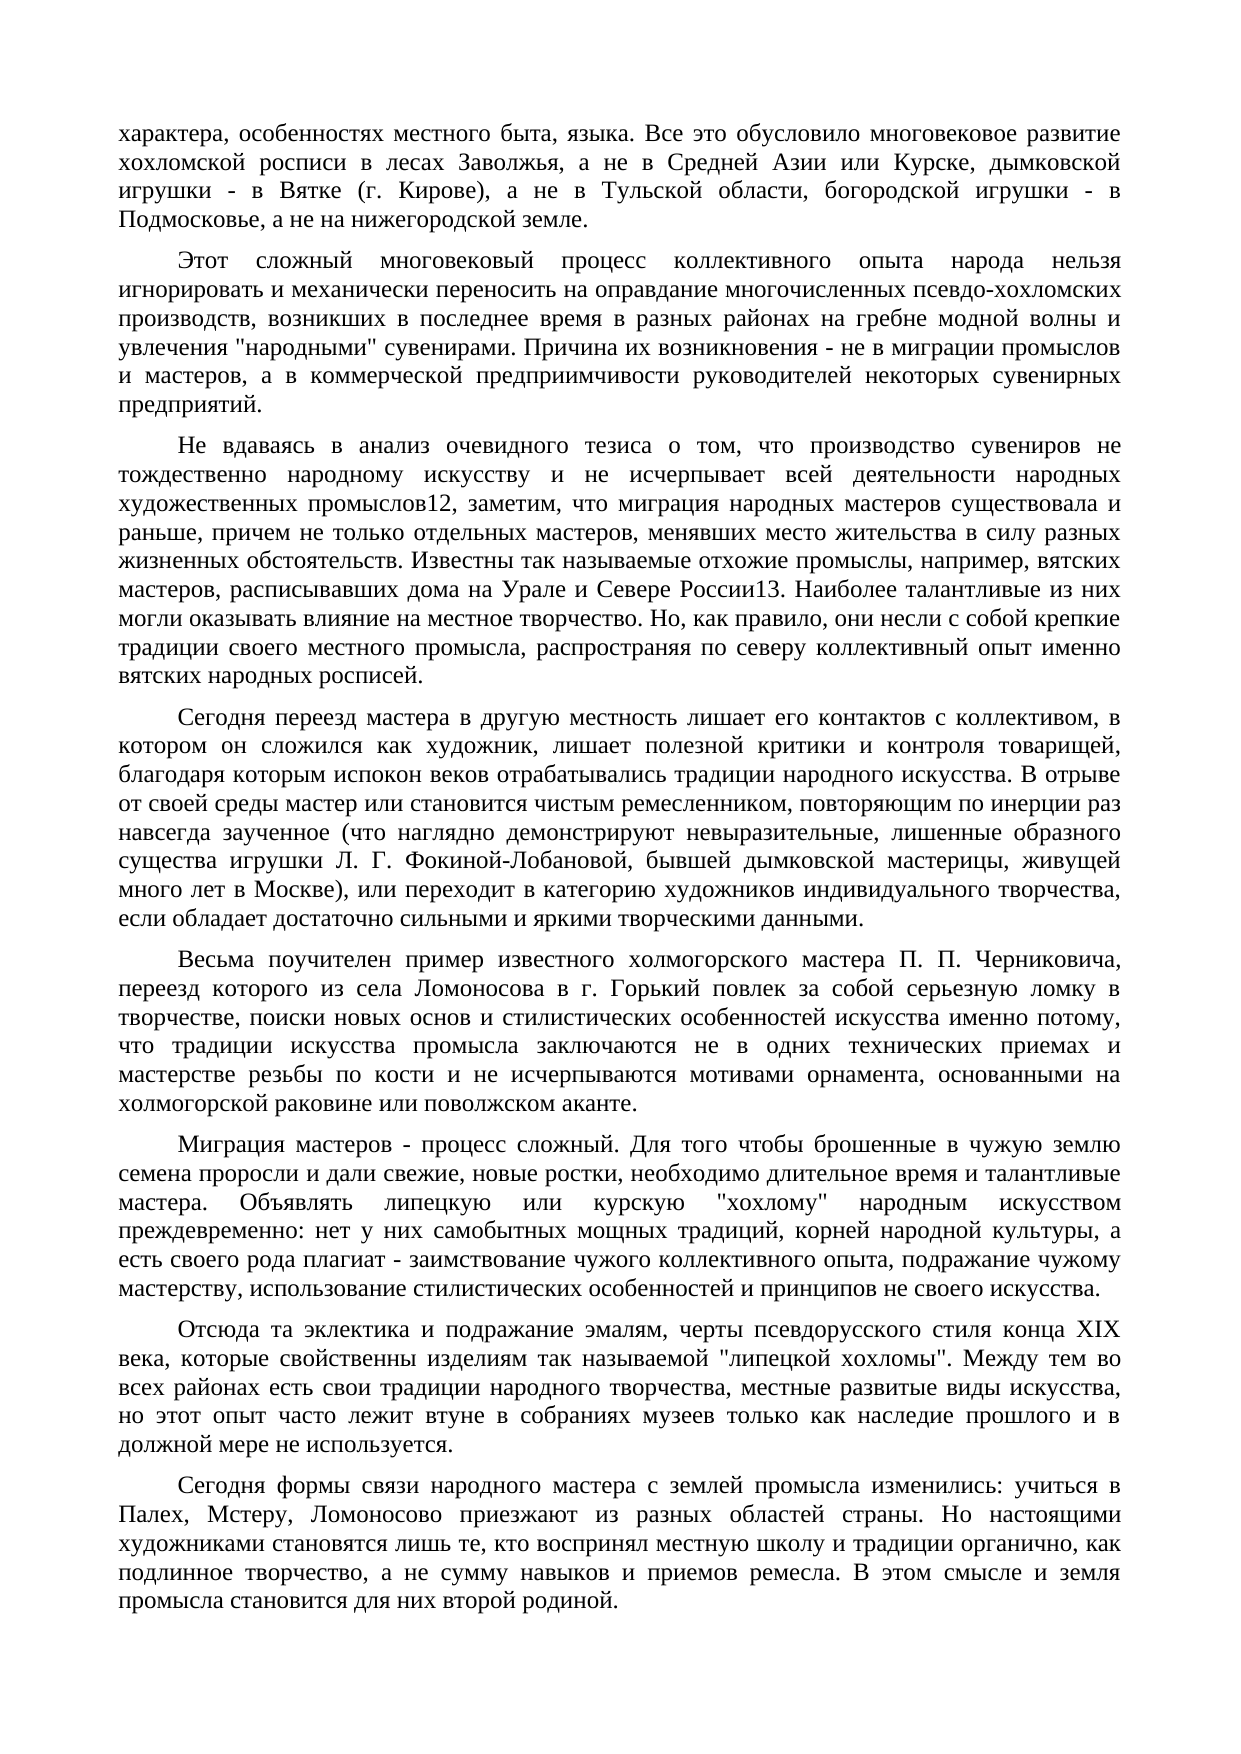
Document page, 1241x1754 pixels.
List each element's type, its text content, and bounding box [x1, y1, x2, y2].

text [118, 118, 1122, 233]
text Весьма поучителен пример известного холмогорского мастера П. П. Черниковича, переезд которого из села Ломоносова в г. Горький повлек за собой серьезную ломку в творчестве, поиски новых основ и стилистических особенностей искусства именно потому, что традиции искусства промысла заключаются не в одних технических приемах и мастерстве резьбы по кости и не исчерпываются мотивами орнамента, основанными на холмогорской раковине или поволжском аканте. [118, 944, 1122, 1117]
text Миграция мастеров - процесс сложный. Для того чтобы брошенные в чужую землю семена проросли и дали свежие, новые ростки, необходимо длительное время и талантливые мастера. Объявлять липецкую или курскую "хохлому" народным искусством преждевременно: нет у них самобытных мощных традиций, корней народной культуры, а есть своего рода плагиат - заимствование чужого коллективного опыта, подражание чужому мастерству, использование стилистических особенностей и принципов не своего искусства. [118, 1129, 1122, 1302]
text Сегодня формы связи народного мастера с землей промысла изменились: учиться в Палех, Мстеру, Ломоносово приезжают из разных областей страны. Но настоящими художниками становятся лишь те, кто воспринял местную школу и традиции органично, как подлинное творчество, а не сумму навыков и приемов ремесла. В этом смысле и земля промысла становится для них второй родиной. [118, 1471, 1122, 1614]
text Отсюда та эклектика и подражание эмалям, черты псевдорусского стиля конца XIX века, которые свойственны изделиям так называемой "липецкой хохломы". Между тем во всех районах есть свои традиции народного творчества, местные развитые виды искусства, но этот опыт часто лежит втуне в собраниях музеев только как наследие прошлого и в должной мере не используется. [118, 1314, 1122, 1458]
text Этот сложный многовековый процесс коллективного опыта народа нельзя игнорировать и механически переносить на оправдание многочисленных псевдо-хохломских производств, возникших в последнее время в разных районах на гребне модной волны и увлечения "народными" сувенирами. Причина их возникновения - не в миграции промыслов и мастеров, а в коммерческой предприимчивости руководителей некоторых сувенирных предприятий. [118, 246, 1122, 418]
text Не вдаваясь в анализ очевидного тезиса о том, что производство сувениров не тождественно народному искусству и не исчерпывает всей деятельности народных художественных промыслов12, заметим, что миграция народных мастеров существовала и раньше, причем не только отдельных мастеров, менявших место жительства в силу разных жизненных обстоятельств. Известны так называемые отхожие промыслы, например, вятских мастеров, расписывавших дома на Урале и Севере России13. Наиболее талантливые из них могли оказывать влияние на местное творчество. Но, как правило, они несли с собой крепкие традиции своего местного промысла, распространяя по северу коллективный опыт именно вятских народных росписей. [118, 431, 1122, 689]
text Сегодня переезд мастера в другую местность лишает его контактов с коллективом, в котором он сложился как художник, лишает полезной критики и контроля товарищей, благодаря которым испокон веков отрабатывались традиции народного искусства. В отрыве от своей среды мастер или становится чистым ремесленником, повторяющим по инерции раз навсегда заученное (что наглядно демонстрируют невыразительные, лишенные образного существа игрушки Л. Г. Фокиной-Лобановой, бывшей дымковской мастерицы, живущей много лет в Москве), или переходит в категорию художников индивидуального творчества, если обладает достаточно сильными и яркими творческими данными. [118, 702, 1122, 932]
